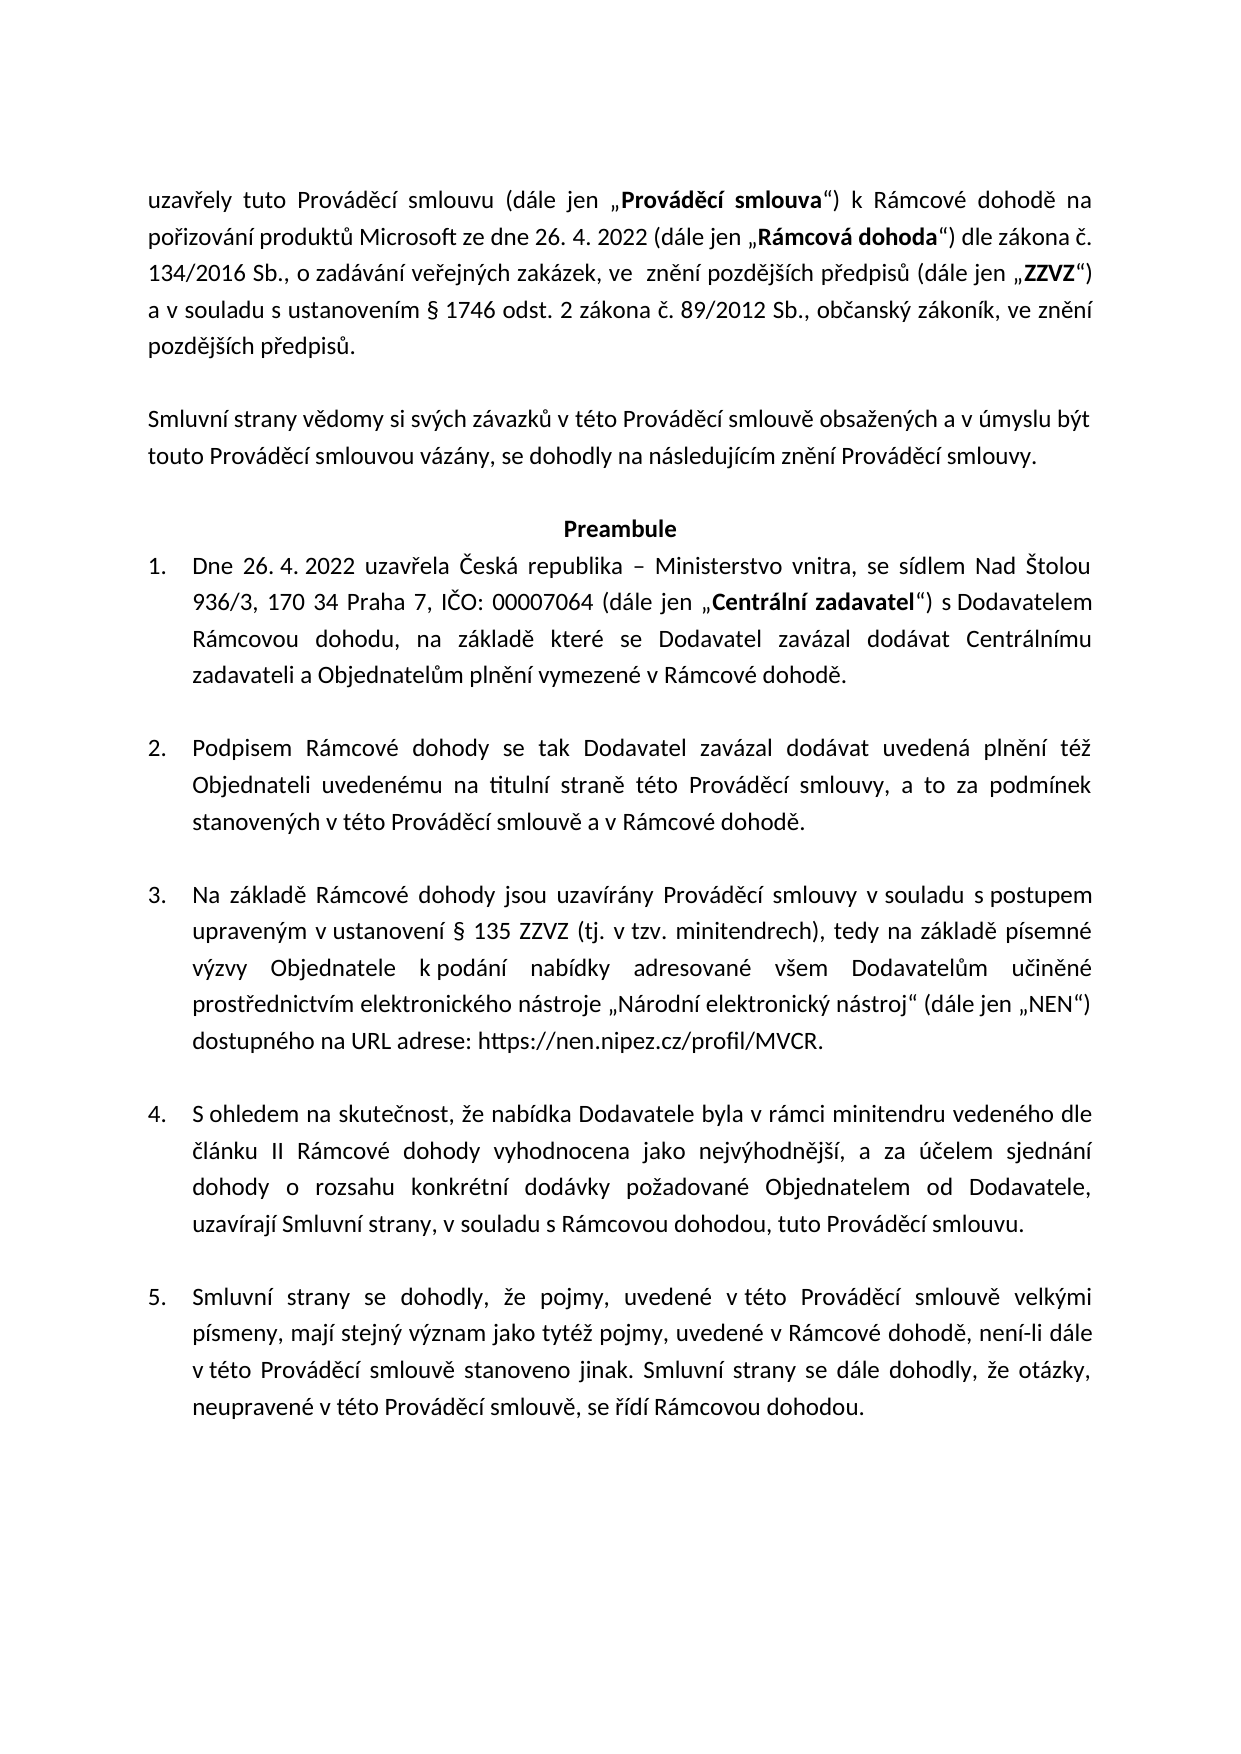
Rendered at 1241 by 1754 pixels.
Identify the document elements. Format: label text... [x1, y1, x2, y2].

list S ohledem na skutečnost, že nabídka Dodavatele byla v rámci minitendru vedeného dle článku II Rámcové dohody vyhodnocena jako nejvýhodnější, a za účelem sjednání dohody o rozsahu konkrétní dodávky požadované Objednatelem od Dodavatele, uzavírají Smluvní strany, v souladu s Rámcovou dohodou, tuto Prováděcí smlouvu. [148, 1098, 1093, 1238]
text Smluvní strany vědomy si svých závazků v této Prováděcí smlouvě obsažených a v úmyslu být touto Prováděcí smlouvou vázány, se dohodly na následujícím znění Prováděcí smlouvy. [148, 403, 1093, 471]
text uzavřely tuto Prováděcí smlouvu (dále jen „Prováděcí smlouva“) k Rámcové dohodě na pořizování produktů Microsoft ze dne 26. 4. 2022 (dále jen „Rámcová dohoda“) dle zákona č. 134/2016 Sb., o zadávání veřejných zakázek, ve znění pozdějších předpisů (dále jen „ZZVZ“) a v souladu s ustanovením § 1746 odst. 2 zákona č. 89/2012 Sb., občanský zákoník, ve znění pozdějších předpisů. [148, 184, 1093, 361]
list Na základě Rámcové dohody jsou uzavírány Prováděcí smlouvy v souladu s postupem upraveným v ustanovení § 135 ZZVZ (tj. v tzv. minitendrech), tedy na základě písemné výzvy Objednatele k podání nabídky adresované všem Dodavatelům učiněné prostřednictvím elektronického nástroje „Národní elektronický nástroj“ (dále jen „NEN“) dostupného na URL adrese: https://nen.nipez.cz/profil/MVCR. [148, 879, 1093, 1056]
list Podpisem Rámcové dohody se tak Dodavatel zavázal dodávat uvedená plnění též Objednateli uvedenému na titulní straně této Prováděcí smlouvy, a to za podmínek stanovených v této Prováděcí smlouvě a v Rámcové dohodě. [148, 733, 1093, 836]
text Preambule [148, 513, 1093, 544]
list Smluvní strany se dohodly, že pojmy, uvedené v této Prováděcí smlouvě velkými písmeny, mají stejný význam jako tytéž pojmy, uvedené v Rámcové dohodě, není-li dále v této Prováděcí smlouvě stanoveno jinak. Smluvní strany se dále dohodly, že otázky, neupravené v této Prováděcí smlouvě, se řídí Rámcovou dohodou. [148, 1281, 1093, 1421]
list Dne 26. 4. 2022 uzavřela Česká republika – Ministerstvo vnitra, se sídlem Nad Štolou 936/3, 170 34 Praha 7, IČO: 00007064 (dále jen „Centrální zadavatel“) s Dodavatelem Rámcovou dohodu, na základě které se Dodavatel zavázal dodávat Centrálnímu zadavateli a Objednatelům plnění vymezené v Rámcové dohodě. [148, 550, 1093, 690]
